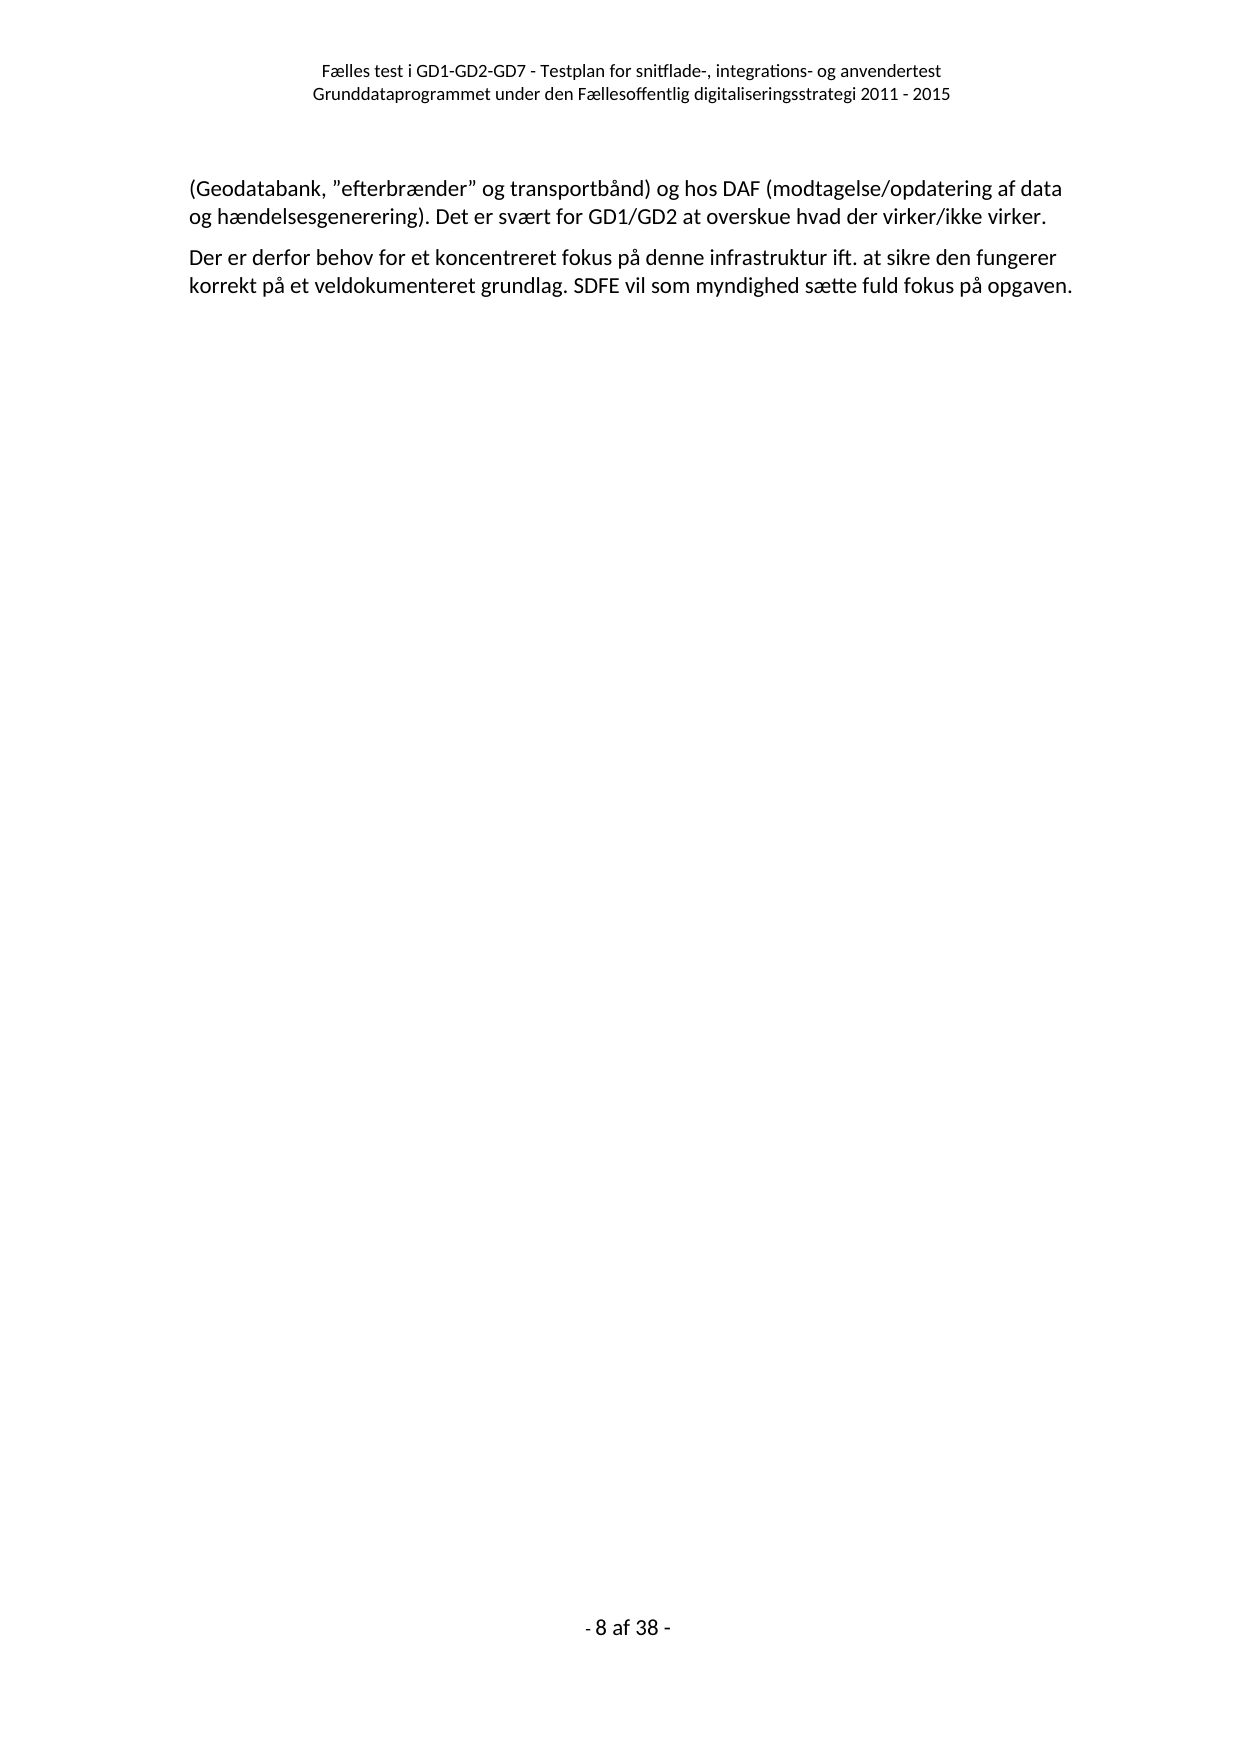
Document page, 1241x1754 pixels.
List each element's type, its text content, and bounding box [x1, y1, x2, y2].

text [189, 174, 1075, 230]
text Der er derfor behov for et koncentreret fokus på denne infrastruktur ift. at sikre den fungerer korrekt på et veldokumenteret grundlag. SDFE vil som myndighed sætte fuld fokus på opgaven. [189, 243, 1075, 299]
